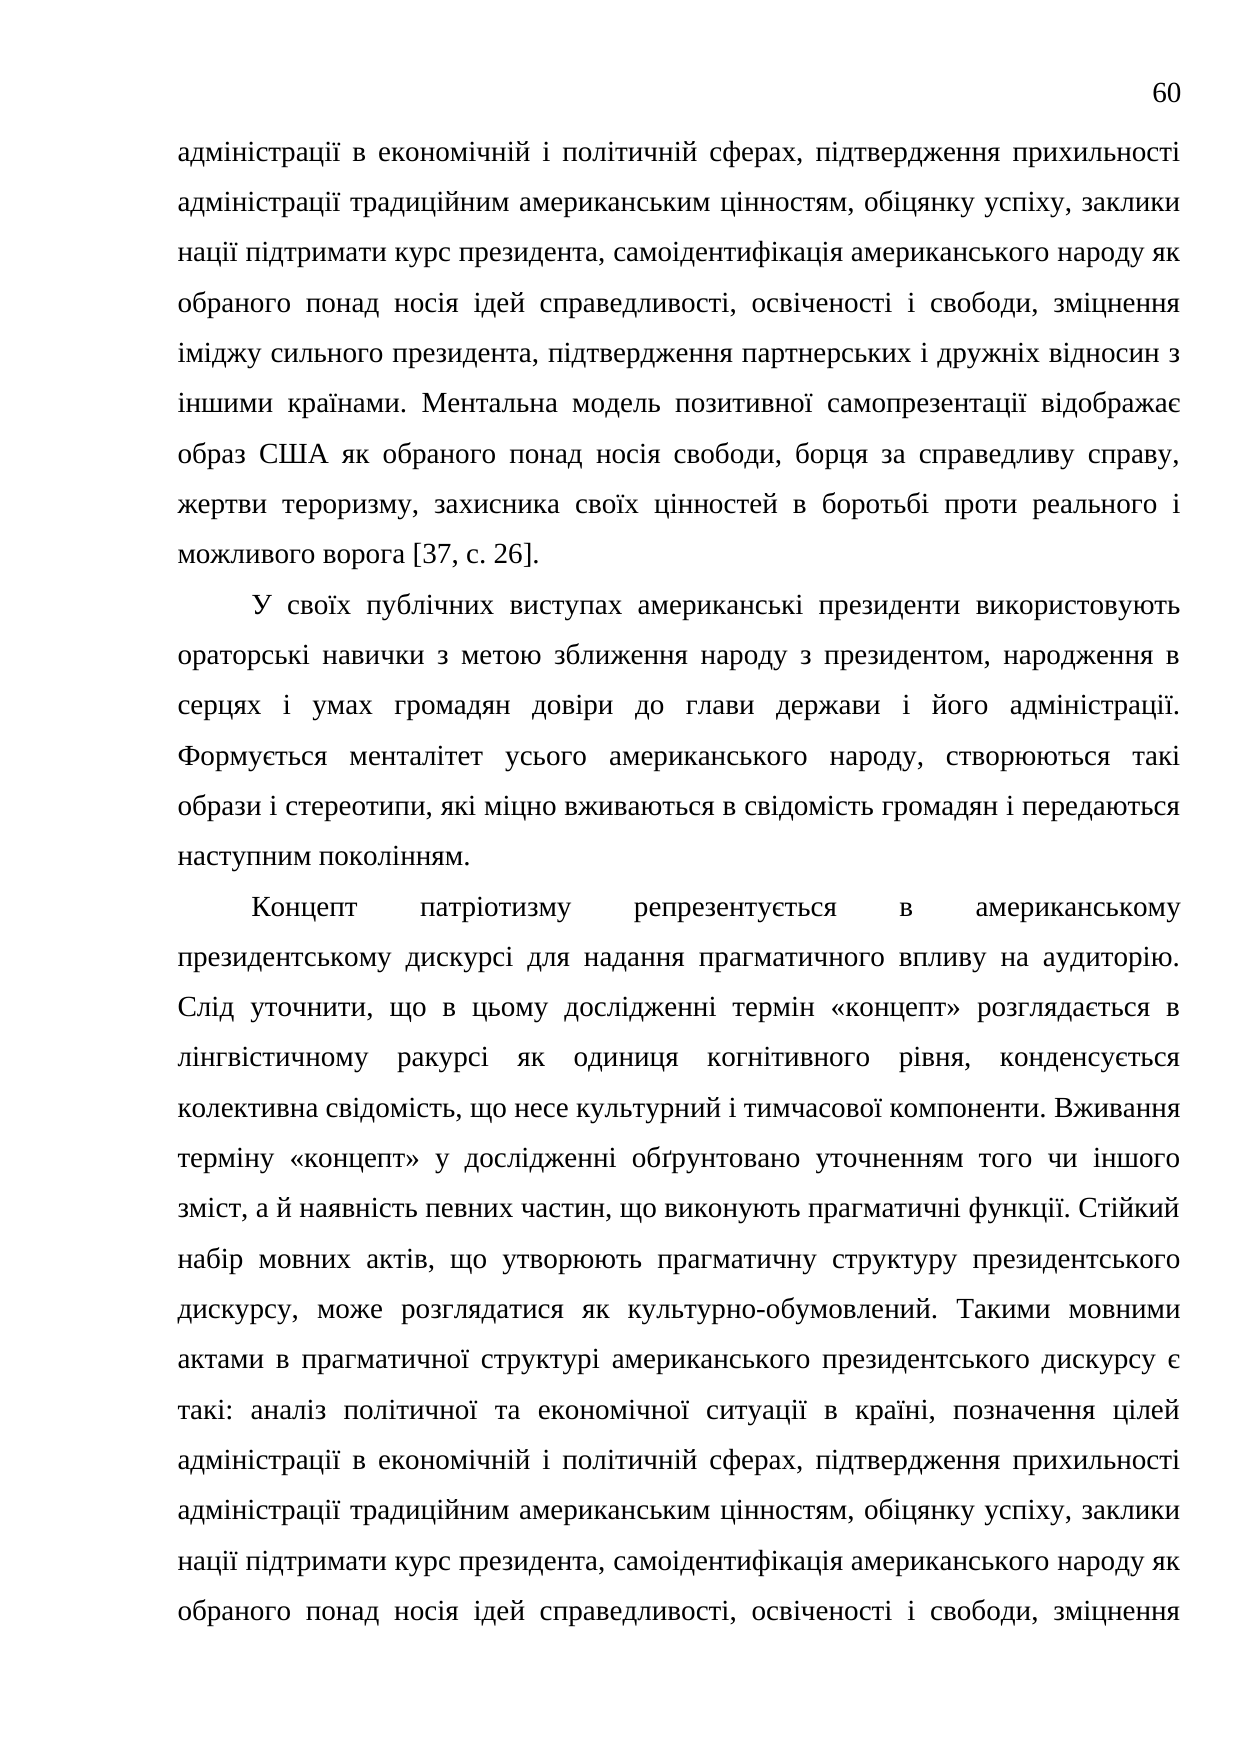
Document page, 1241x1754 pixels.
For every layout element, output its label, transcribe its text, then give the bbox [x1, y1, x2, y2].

text У своїх публічних виступах американські президенти використовують ораторські навички з метою зближення народу з президентом, народження в серцях і умах громадян довіри до глави держави і його адміністрації. Формується менталітет усього американського народу, створюються такі образи і стереотипи, які міцно вживаються в свідомість громадян і передаються наступним поколінням. [177, 587, 1181, 872]
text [177, 134, 1181, 570]
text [177, 889, 1181, 1627]
